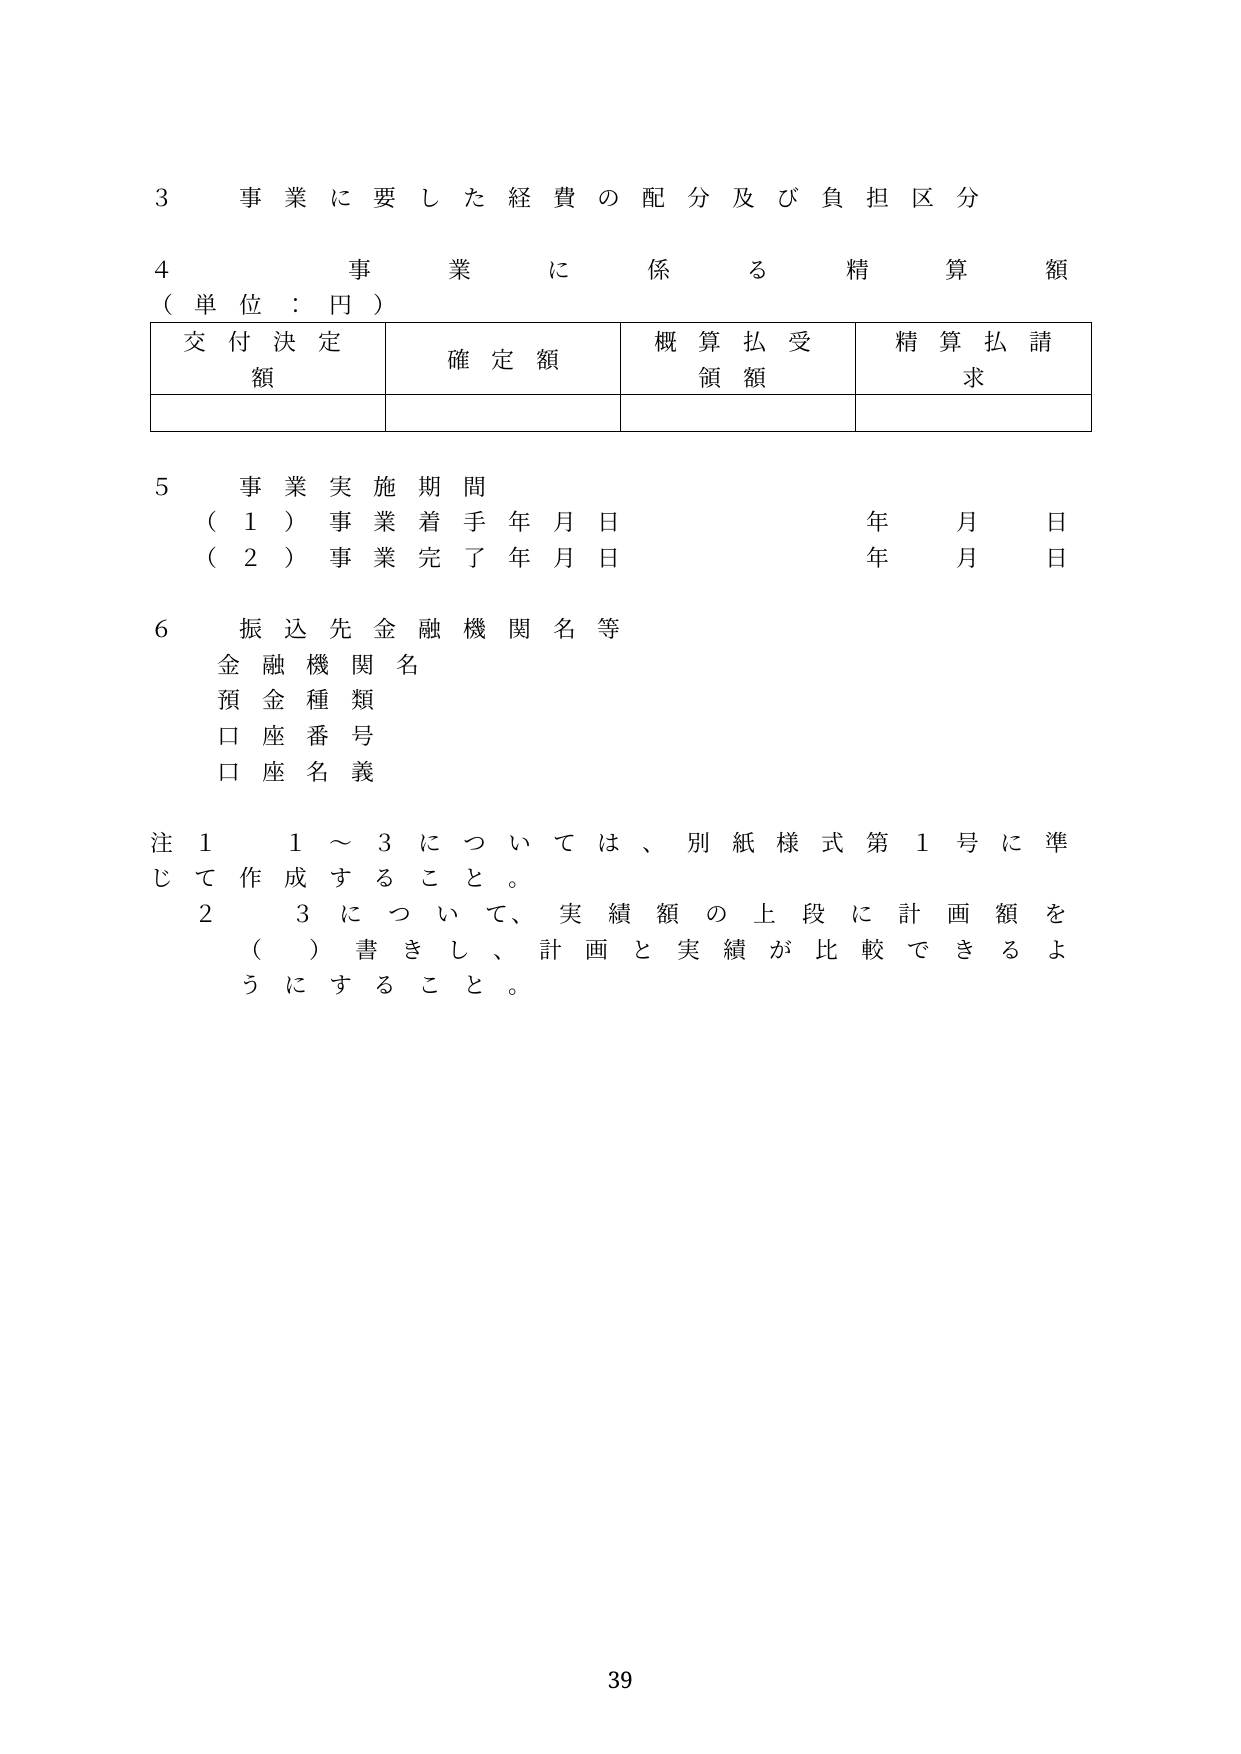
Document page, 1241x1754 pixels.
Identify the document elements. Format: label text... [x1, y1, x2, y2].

text （１）事業着手年月日 年 月 日 [172, 503, 1090, 538]
table_cell [386, 395, 620, 431]
text 預金種類 [195, 681, 1090, 717]
text 口座番号 [195, 717, 1090, 752]
table_cell [621, 395, 855, 431]
text 口座名義 [195, 752, 1090, 788]
text ５ 事業実施期間 [150, 467, 1090, 503]
table_header 概算払受領額 [621, 323, 855, 394]
table_cell [856, 395, 1091, 431]
text ６ 振込先金融機関名等 [150, 610, 1090, 645]
text （２）事業完了年月日 年 月 日 [172, 538, 1090, 574]
text 注１ １～３については、別紙様式第１号に準じて作成すること。 [150, 823, 1090, 895]
table_header 確定額 [386, 323, 620, 394]
table_header 交付決定額 [151, 323, 385, 394]
text 金融機関名 [195, 645, 1090, 681]
text ３ 事業に要した経費の配分及び負担区分 [150, 179, 1090, 215]
table_header 精算払請求 [856, 323, 1091, 394]
text ２ ３について、実績額の上段に計画額を（ ）書きし、計画と実績が比較できるようにすること。 [172, 895, 1090, 1002]
table_cell [151, 395, 385, 431]
text ４ 事業に係る精算額 （単位：円） [150, 250, 1090, 322]
